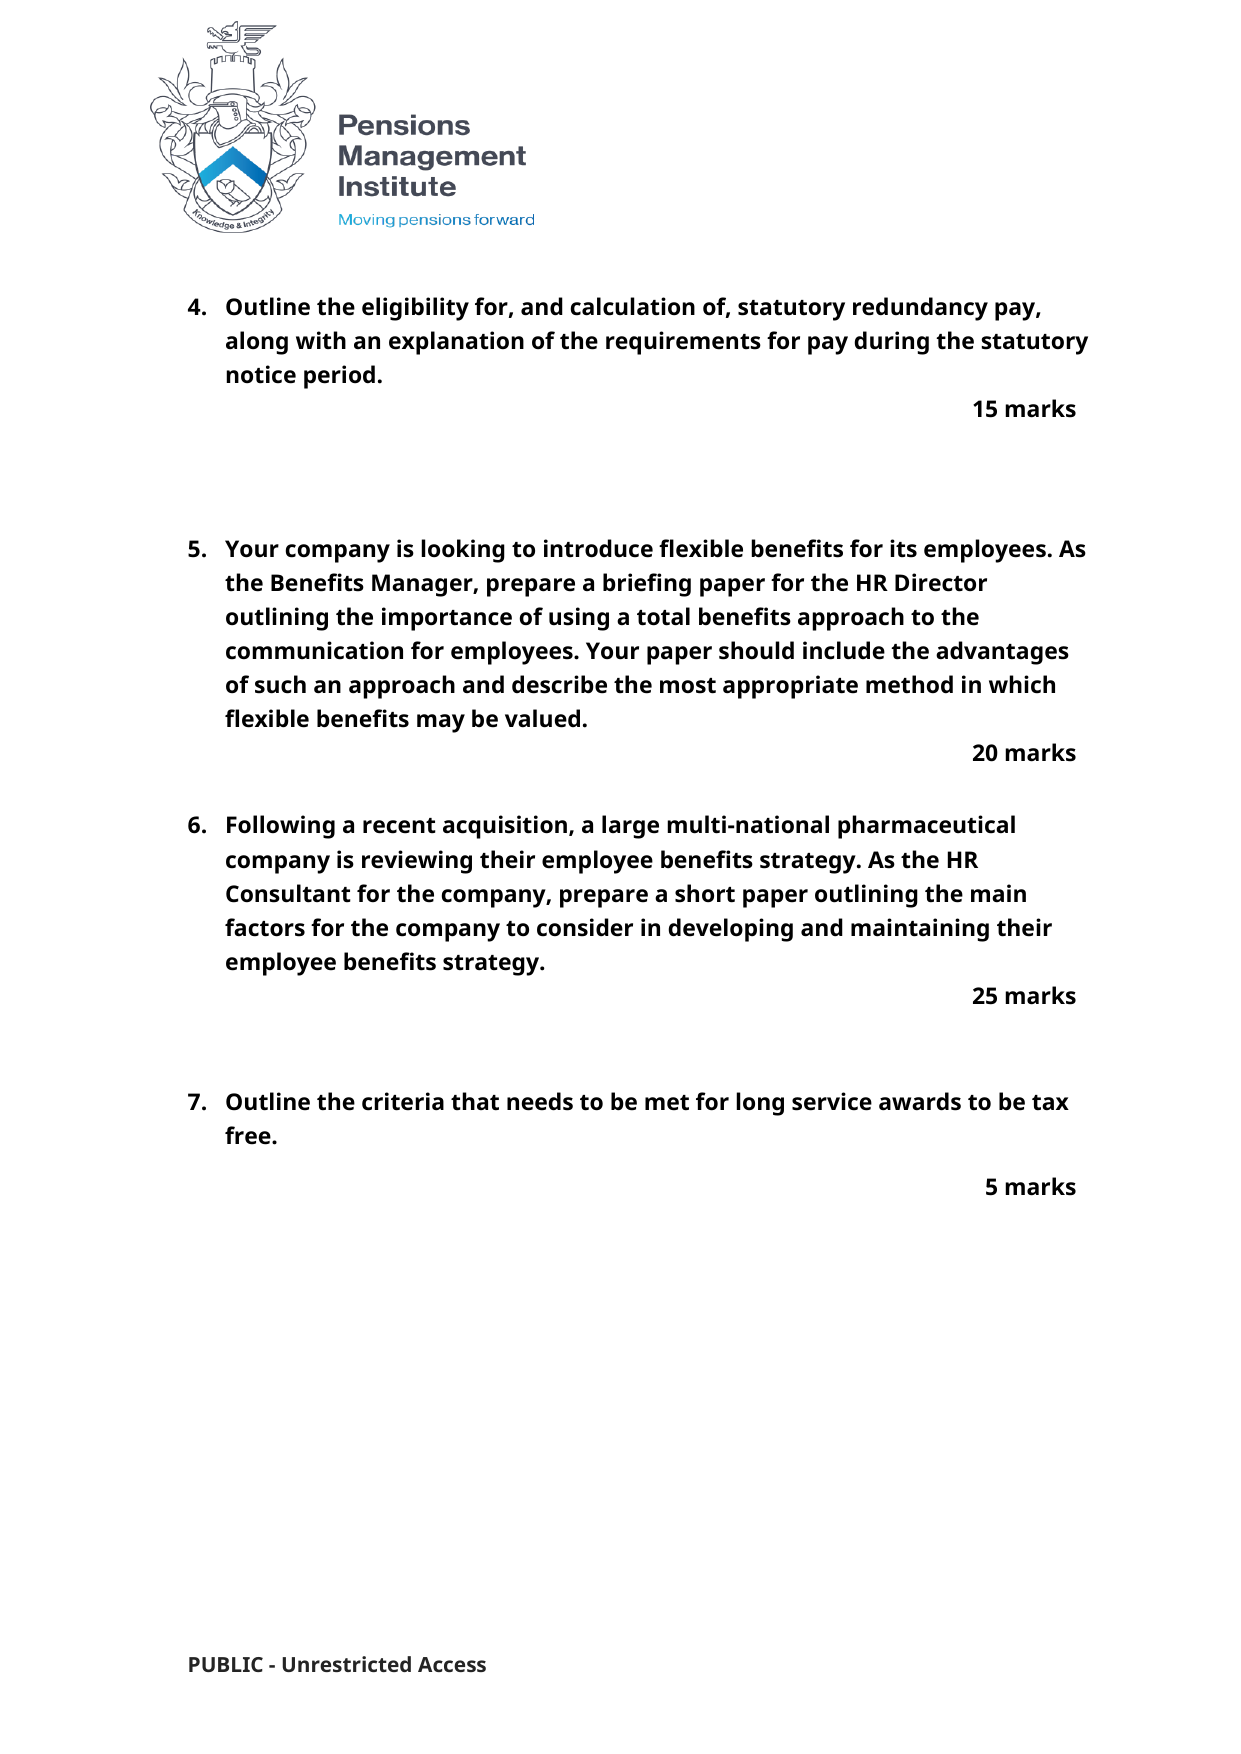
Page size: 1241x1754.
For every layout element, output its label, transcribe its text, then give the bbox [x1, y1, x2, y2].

list Your company is looking to introduce flexible benefits for its employees. As the Benefits Manager, prepare a briefing paper for the HR Director outlining the importance of using a total benefits approach to the communication for employees. Your paper should include the advantages of such an approach and describe the most appropriate method in which flexible benefits may be valued. [187, 533, 1089, 734]
list Outline the eligibility for, and calculation of, statutory redundancy pay, along with an explanation of the requirements for pay during the statutory notice period. [187, 291, 1089, 390]
text 20 marks [150, 737, 1076, 768]
picture [150, 21, 534, 233]
text 5 marks [150, 1171, 1076, 1202]
text 25 marks [150, 980, 1076, 1011]
list Outline the criteria that needs to be met for long service awards to be tax free. [187, 1086, 1089, 1151]
text 15 marks [150, 393, 1076, 425]
list Following a recent acquisition, a large multi-national pharmaceutical company is reviewing their employee benefits strategy. As the HR Consultant for the company, prepare a short paper outlining the main factors for the company to consider in developing and maintaining their employee benefits strategy. [187, 809, 1089, 977]
